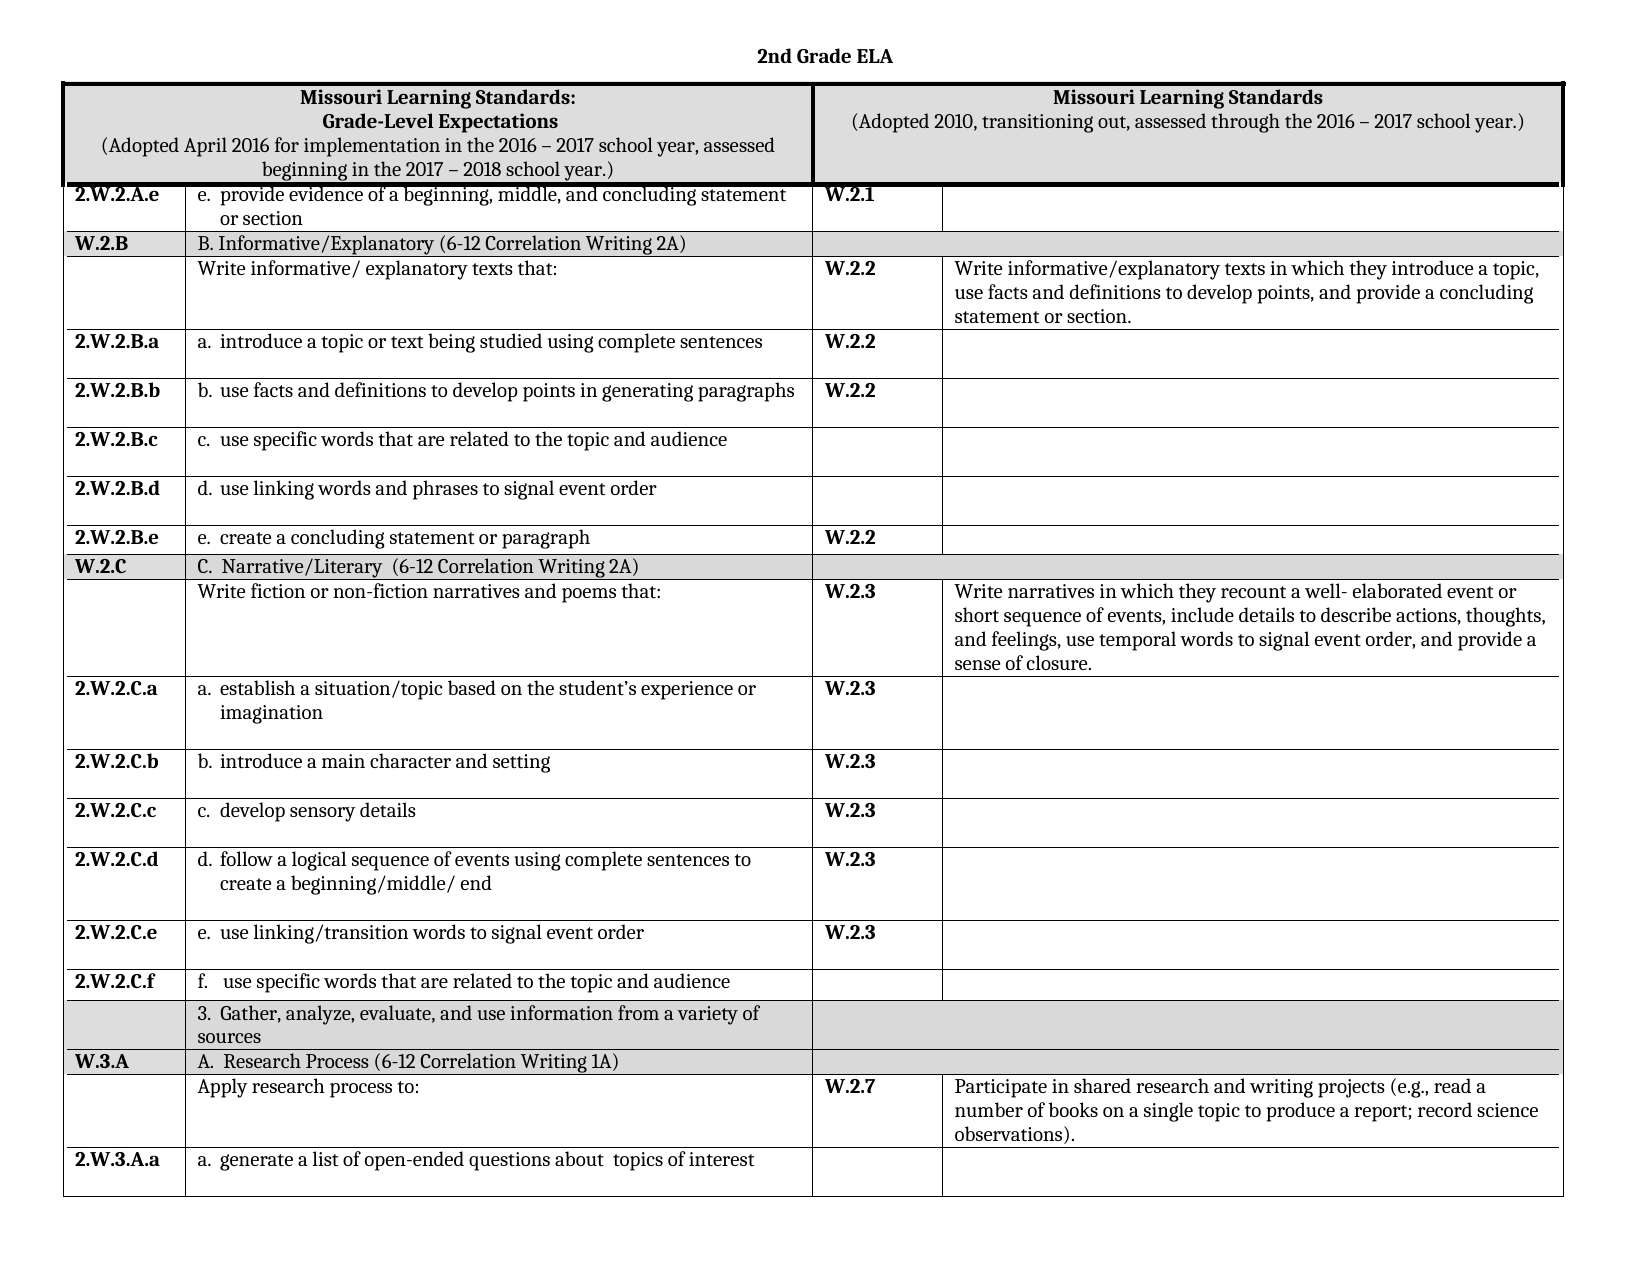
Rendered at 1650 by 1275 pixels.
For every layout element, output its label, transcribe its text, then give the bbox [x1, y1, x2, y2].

table_cell W.2.3 [813, 750, 942, 798]
table_cell 2.W.2.C.b [64, 749, 185, 798]
table_cell W.2.B [64, 231, 185, 256]
table_cell Write narratives in which they recount a well- elaborated event or short sequence of events, include details to describe actions, thoughts, and feelings, use temporal words to signal event order, and provide a sense of closure. [943, 579, 1563, 676]
table_cell provide evidence of a beginning, middle, and concluding statement or section [186, 187, 812, 231]
table_cell 3. Gather, analyze, evaluate, and use information from a variety of sources [186, 1001, 812, 1049]
table_cell W.2.3 [813, 848, 942, 920]
table_cell 2.W.2.B.d [64, 476, 185, 525]
table_cell W.2.C [64, 554, 185, 579]
table_cell develop sensory details [186, 799, 812, 847]
table_cell 2.W.2.B.b [64, 378, 185, 427]
table_cell W.3.A [64, 1049, 185, 1074]
table_cell [813, 1000, 1563, 1049]
table_cell 2.W.2.C.e [64, 920, 185, 969]
table_cell W.2.2 [813, 379, 942, 427]
table_cell [943, 847, 1563, 920]
table_cell [943, 1147, 1563, 1196]
table_cell [943, 427, 1563, 476]
table_cell [64, 256, 185, 329]
table_cell [813, 1148, 942, 1196]
table_cell 2.W.2.C.a [64, 676, 185, 749]
table_cell generate a list of open-ended questions about topics of interest [186, 1148, 812, 1196]
table_cell W.2.2 [813, 330, 942, 378]
table_cell B. Informative/Explanatory (6-12 Correlation Writing 2A) [186, 232, 812, 256]
table_cell [943, 920, 1563, 969]
table_cell [813, 477, 942, 525]
table_cell follow a logical sequence of events using complete sentences to create a beginning/middle/ end [186, 848, 812, 920]
table_cell 2.W.2.B.e [64, 525, 185, 554]
table_header Missouri Learning Standards (Adopted 2010, transitioning out, assessed through the 2016 – 2017 school year.) [815, 86, 1561, 182]
table_cell [813, 970, 942, 1000]
table_cell use linking/transition words to signal event order [186, 921, 812, 969]
table_cell introduce a main character and setting [186, 750, 812, 798]
table_cell Apply research process to: [186, 1075, 812, 1147]
table_cell [64, 579, 185, 676]
table_cell Write informative/explanatory texts in which they introduce a topic, use facts and definitions to develop points, and provide a concluding statement or section. [943, 256, 1563, 329]
table_cell [943, 525, 1563, 554]
table_cell [943, 329, 1563, 378]
table_cell 2.W.2.B.a [64, 329, 185, 378]
table_cell [943, 676, 1563, 749]
table_cell W.2.2 [813, 526, 942, 554]
table_cell W.2.7 [813, 1075, 942, 1147]
table_cell [813, 554, 1563, 579]
table_cell W.2.3 [813, 677, 942, 749]
table_cell 2.W.2.A.e [64, 182, 185, 231]
table_cell use specific words that are related to the topic and audience [186, 970, 812, 1000]
table_cell [813, 1049, 1563, 1074]
table_cell Write informative/ explanatory texts that: [186, 257, 812, 329]
table_cell 2.W.3.A.a [64, 1147, 185, 1196]
table_cell [943, 798, 1563, 847]
table_cell [813, 428, 942, 476]
table_cell [943, 378, 1563, 427]
table_cell 2.W.2.B.c [64, 427, 185, 476]
table_cell [943, 182, 1563, 231]
table_cell Write fiction or non-fiction narratives and poems that: [186, 580, 812, 676]
table_cell [64, 1074, 185, 1147]
table_header Missouri Learning Standards: Grade-Level Expectations (Adopted April 2016 for implementation in the 2016 – 2017 school year, assessed beginning in the 2017 – 2018 school year.) [65, 86, 811, 182]
table_cell establish a situation/topic based on the student’s experience or imagination [186, 677, 812, 749]
table_cell 2.W.2.C.c [64, 798, 185, 847]
table_cell W.2.3 [813, 921, 942, 969]
table_cell Participate in shared research and writing projects (e.g., read a number of books on a single topic to produce a report; record science observations). [943, 1074, 1563, 1147]
table_cell W.2.1 [813, 187, 942, 231]
table_cell create a concluding statement or paragraph [186, 526, 812, 554]
table_cell use facts and definitions to develop points in generating paragraphs [186, 379, 812, 427]
table_cell A. Research Process (6-12 Correlation Writing 1A) [186, 1050, 812, 1074]
table_cell [943, 969, 1563, 1000]
table_cell W.2.3 [813, 580, 942, 676]
table_cell W.2.3 [813, 799, 942, 847]
table_cell [943, 476, 1563, 525]
table_cell C. Narrative/Literary (6-12 Correlation Writing 2A) [186, 555, 812, 579]
table_cell 2.W.2.C.d [64, 847, 185, 920]
table_cell introduce a topic or text being studied using complete sentences [186, 330, 812, 378]
table_cell [943, 749, 1563, 798]
table_cell [813, 231, 1563, 256]
table_cell 2.W.2.C.f [64, 969, 185, 1000]
table_cell use specific words that are related to the topic and audience [186, 428, 812, 476]
table_cell W.2.2 [813, 257, 942, 329]
table_cell [64, 1000, 185, 1049]
table_cell use linking words and phrases to signal event order [186, 477, 812, 525]
